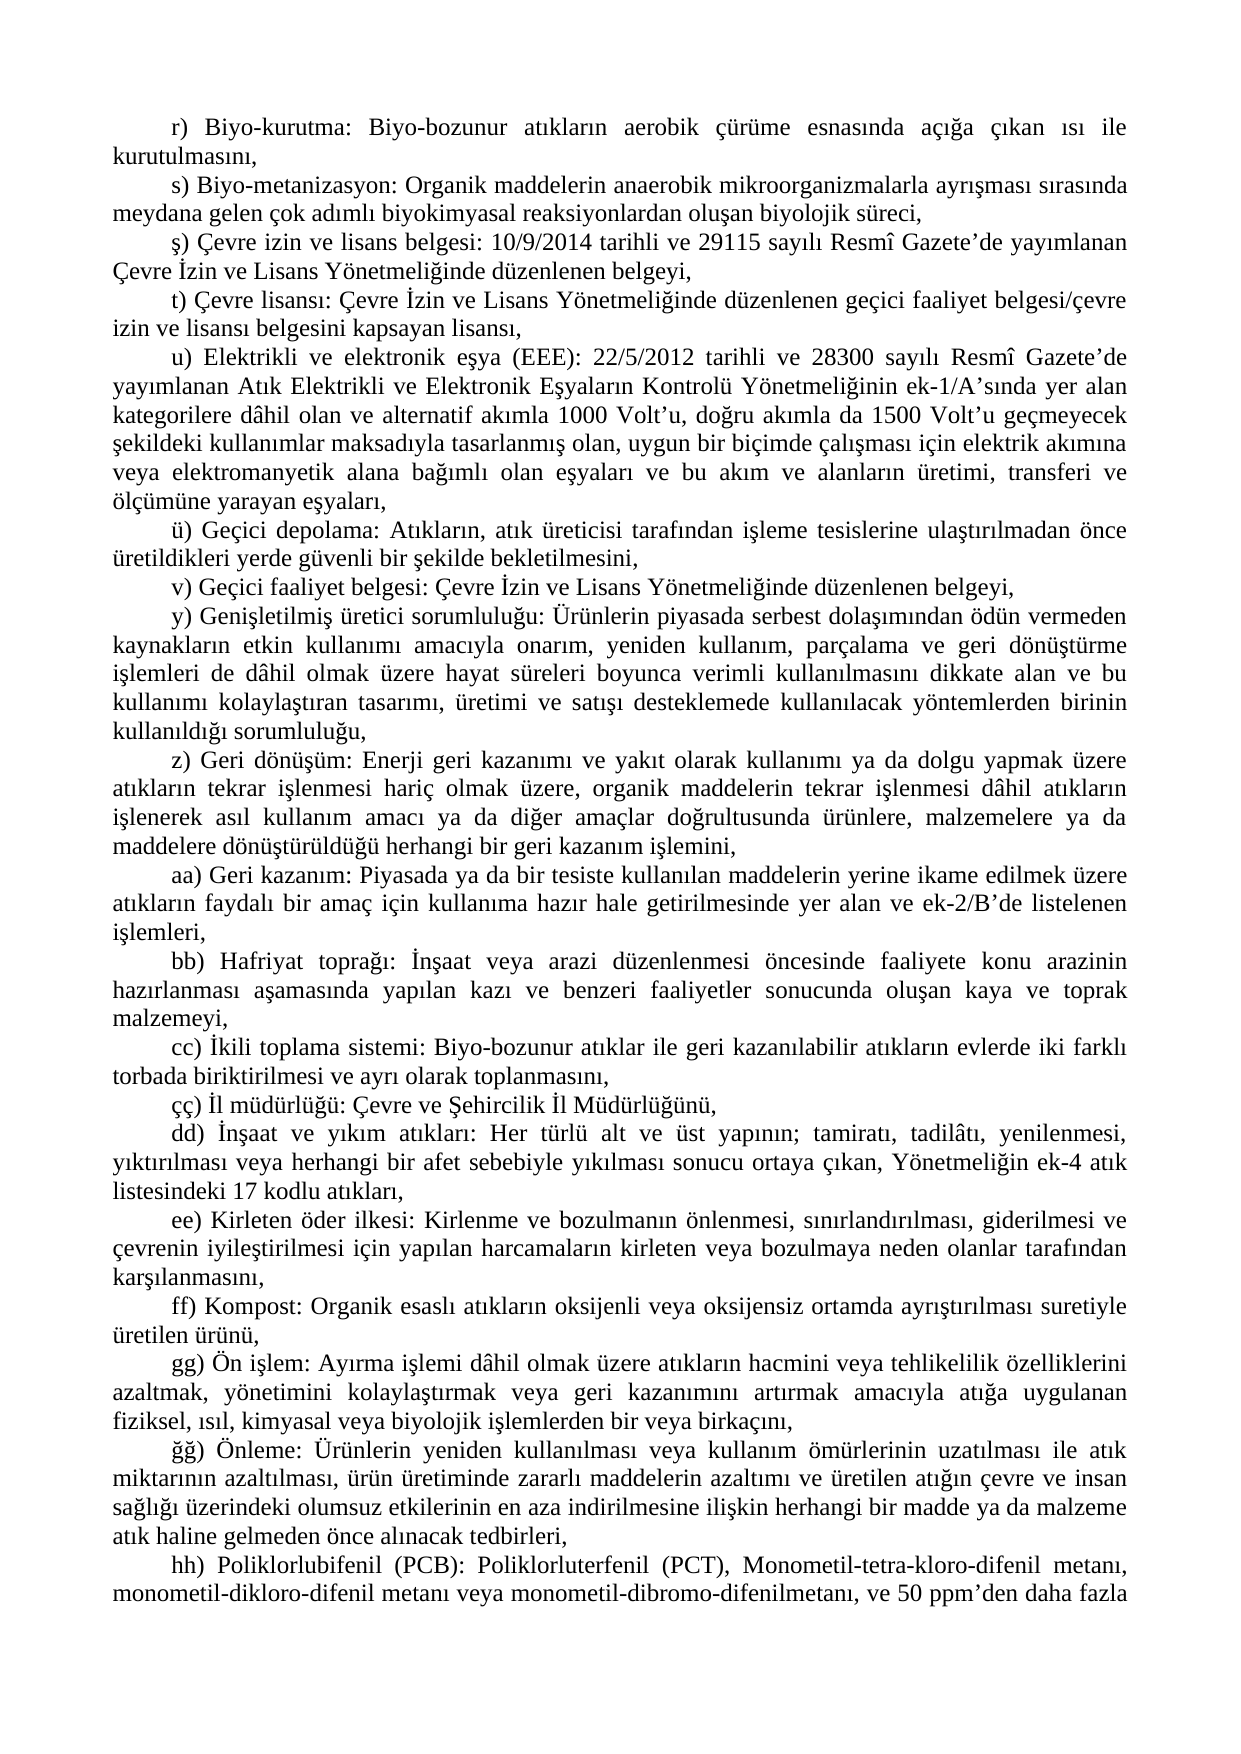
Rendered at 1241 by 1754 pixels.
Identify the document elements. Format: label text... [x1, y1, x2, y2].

text u) Elektrikli ve elektronik eşya (EEE): 22/5/2012 tarihli ve 28300 sayılı Resmî Gazete’de yayımlanan Atık Elektrikli ve Elektronik Eşyaların Kontrolü Yönetmeliğinin ek-1/A’sında yer alan kategorilere dâhil olan ve alternatif akımla 1000 Volt’u, doğru akımla da 1500 Volt’u geçmeyecek şekildeki kullanımlar maksadıyla tasarlanmış olan, uygun bir biçimde çalışması için elektrik akımına veya elektromanyetik alana bağımlı olan eşyaları ve bu akım ve alanların üretimi, transferi ve ölçümüne yarayan eşyaları, [112, 342, 1128, 515]
text ff) Kompost: Organik esaslı atıkların oksijenli veya oksijensiz ortamda ayrıştırılması suretiyle üretilen ürünü, [112, 1291, 1128, 1348]
text t) Çevre lisansı: Çevre İzin ve Lisans Yönetmeliğinde düzenlenen geçici faaliyet belgesi/çevre izin ve lisansı belgesini kapsayan lisansı, [112, 285, 1128, 342]
text gg) Ön işlem: Ayırma işlemi dâhil olmak üzere atıkların hacmini veya tehlikelilik özelliklerini azaltmak, yönetimini kolaylaştırmak veya geri kazanımını artırmak amacıyla atığa uygulanan fiziksel, ısıl, kimyasal veya biyolojik işlemlerden bir veya birkaçını, [112, 1348, 1128, 1435]
text v) Geçici faaliyet belgesi: Çevre İzin ve Lisans Yönetmeliğinde düzenlenen belgeyi, [112, 572, 1128, 601]
text ş) Çevre izin ve lisans belgesi: 10/9/2014 tarihli ve 29115 sayılı Resmî Gazete’de yayımlanan Çevre İzin ve Lisans Yönetmeliğinde düzenlenen belgeyi, [112, 227, 1128, 285]
text ğğ) Önleme: Ürünlerin yeniden kullanılması veya kullanım ömürlerinin uzatılması ile atık miktarının azaltılması, ürün üretiminde zararlı maddelerin azaltımı ve üretilen atığın çevre ve insan sağlığı üzerindeki olumsuz etkilerinin en aza indirilmesine ilişkin herhangi bir madde ya da malzeme atık haline gelmeden önce alınacak tedbirleri, [112, 1435, 1128, 1550]
text dd) İnşaat ve yıkım atıkları: Her türlü alt ve üst yapının; tamiratı, tadilâtı, yenilenmesi, yıktırılması veya herhangi bir afet sebebiyle yıkılması sonucu ortaya çıkan, Yönetmeliğin ek-4 atık listesindeki 17 kodlu atıkları, [112, 1118, 1128, 1205]
text ü) Geçici depolama: Atıkların, atık üreticisi tarafından işleme tesislerine ulaştırılmadan önce üretildikleri yerde güvenli bir şekilde bekletilmesini, [112, 515, 1128, 572]
text bb) Hafriyat toprağı: İnşaat veya arazi düzenlenmesi öncesinde faaliyete konu arazinin hazırlanması aşamasında yapılan kazı ve benzeri faaliyetler sonucunda oluşan kaya ve toprak malzemeyi, [112, 946, 1128, 1032]
text ee) Kirleten öder ilkesi: Kirlenme ve bozulmanın önlenmesi, sınırlandırılması, giderilmesi ve çevrenin iyileştirilmesi için yapılan harcamaların kirleten veya bozulmaya neden olanlar tarafından karşılanmasını, [112, 1205, 1128, 1291]
text r) Biyo-kurutma: Biyo-bozunur atıkların aerobik çürüme esnasında açığa çıkan ısı ile kurutulmasını, [112, 112, 1128, 170]
text çç) İl müdürlüğü: Çevre ve Şehircilik İl Müdürlüğünü, [112, 1090, 1128, 1118]
text s) Biyo-metanizasyon: Organik maddelerin anaerobik mikroorganizmalarla ayrışması sırasında meydana gelen çok adımlı biyokimyasal reaksiyonlardan oluşan biyolojik süreci, [112, 170, 1128, 227]
text y) Genişletilmiş üretici sorumluluğu: Ürünlerin piyasada serbest dolaşımından ödün vermeden kaynakların etkin kullanımı amacıyla onarım, yeniden kullanım, parçalama ve geri dönüştürme işlemleri de dâhil olmak üzere hayat süreleri boyunca verimli kullanılmasını dikkate alan ve bu kullanımı kolaylaştıran tasarımı, üretimi ve satışı desteklemede kullanılacak yöntemlerden birinin kullanıldığı sorumluluğu, [112, 601, 1128, 745]
text cc) İkili toplama sistemi: Biyo-bozunur atıklar ile geri kazanılabilir atıkların evlerde iki farklı torbada biriktirilmesi ve ayrı olarak toplanmasını, [112, 1032, 1128, 1090]
text z) Geri dönüşüm: Enerji geri kazanımı ve yakıt olarak kullanımı ya da dolgu yapmak üzere atıkların tekrar işlenmesi hariç olmak üzere, organik maddelerin tekrar işlenmesi dâhil atıkların işlenerek asıl kullanım amacı ya da diğer amaçlar doğrultusunda ürünlere, malzemelere ya da maddelere dönüştürüldüğü herhangi bir geri kazanım işlemini, [112, 745, 1128, 860]
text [112, 1550, 1128, 1607]
text aa) Geri kazanım: Piyasada ya da bir tesiste kullanılan maddelerin yerine ikame edilmek üzere atıkların faydalı bir amaç için kullanıma hazır hale getirilmesinde yer alan ve ek-2/B’de listelenen işlemleri, [112, 860, 1128, 946]
